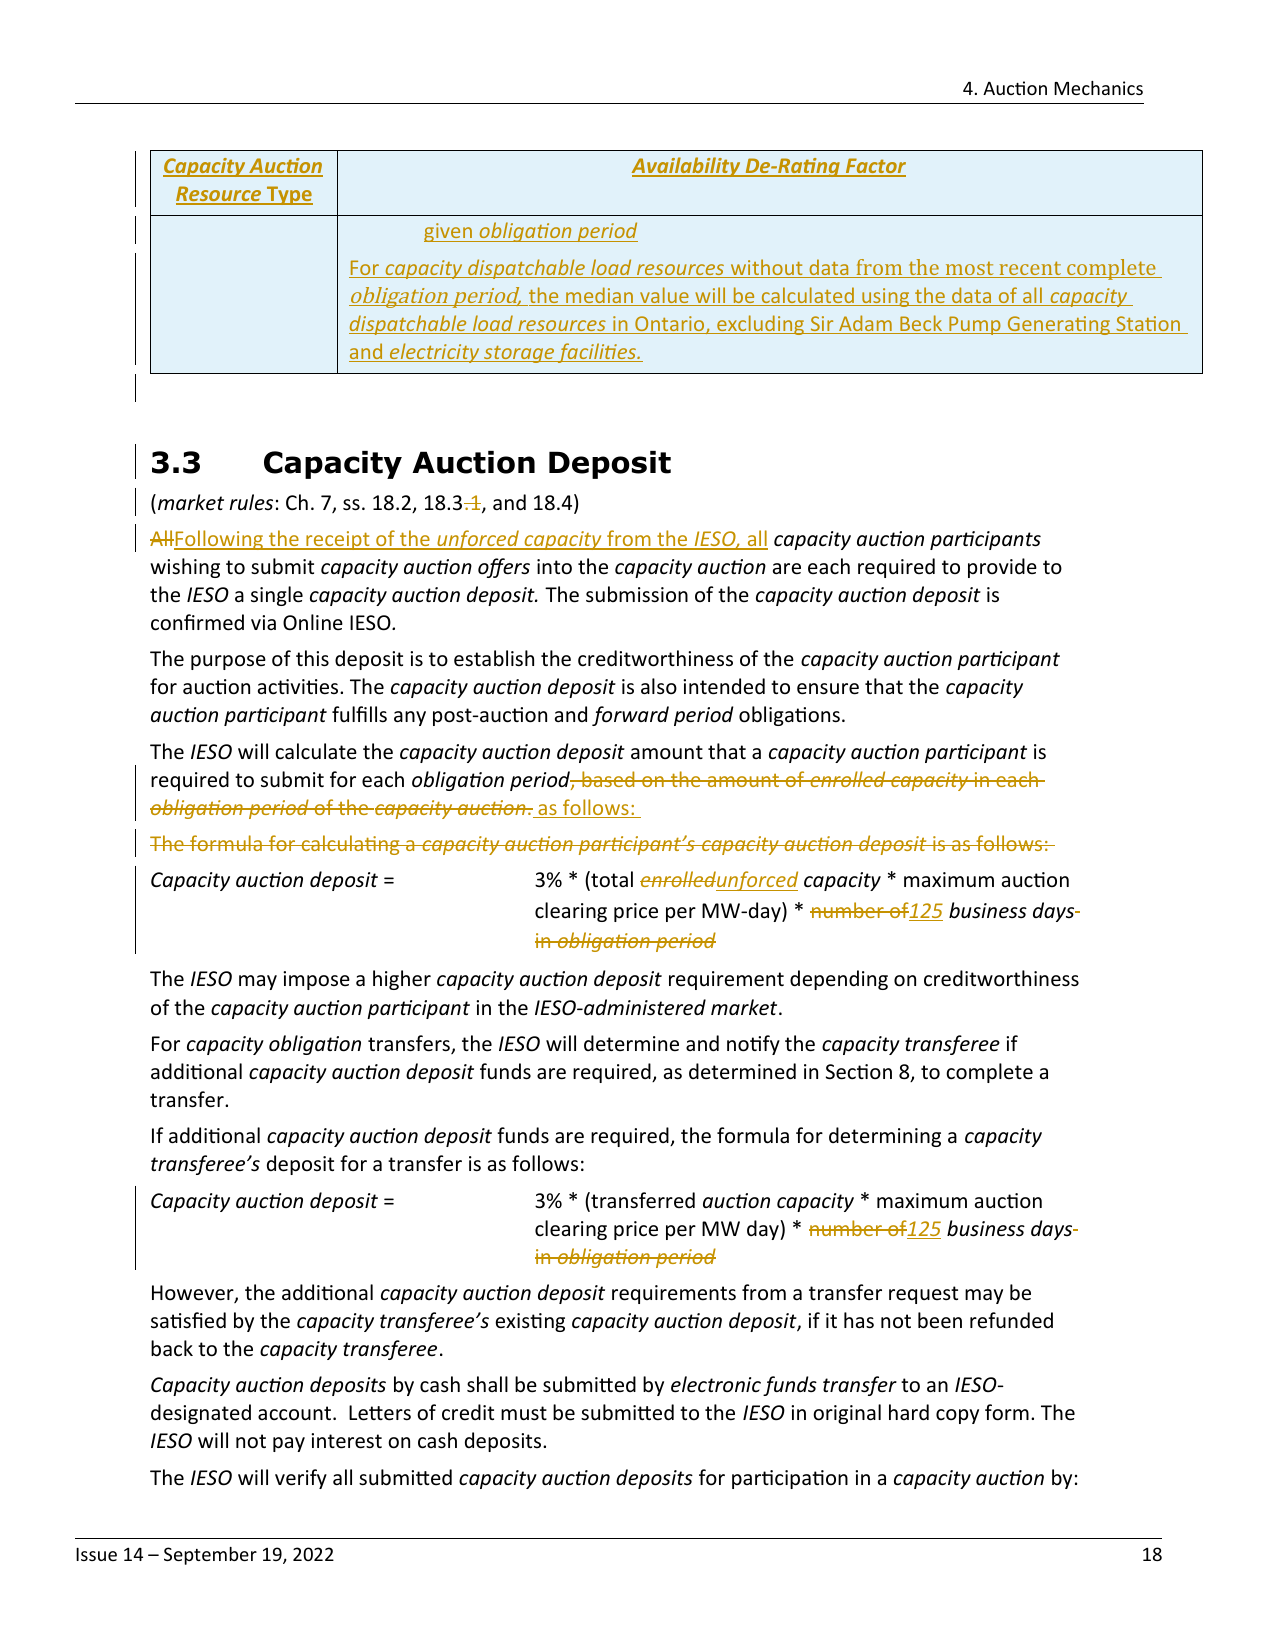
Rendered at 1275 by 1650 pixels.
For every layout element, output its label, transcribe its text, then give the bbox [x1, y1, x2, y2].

text Capacity auction deposit = 3% * (transferred auction capacity * maximum auction clearing price per MW day) * business days [150, 1186, 1087, 1270]
text capacity auction participants wishing to submit capacity auction offers into the capacity auction are each required to provide to the IESO a single capacity auction deposit. The submission of the capacity auction deposit is confirmed via Online IESO. [150, 524, 1087, 636]
text However, the additional capacity auction deposit requirements from a transfer request may be satisfied by the capacity transferee’s existing capacity auction deposit, if it has not been refunded back to the capacity transferee. [150, 1278, 1087, 1362]
text The IESO will verify all submitted capacity auction deposits for participation in a capacity auction by: [150, 1463, 1087, 1491]
text For capacity obligation transfers, the IESO will determine and notify the capacity transferee if additional capacity auction deposit funds are required, as determined in Section 8, to complete a transfer. [150, 1029, 1087, 1113]
text The IESO may impose a higher capacity auction deposit requirement depending on creditworthiness of the capacity auction participant in the IESO-administered market. [150, 964, 1087, 1021]
text The IESO will calculate the capacity auction deposit amount that a capacity auction participant is required to submit for each obligation period [150, 737, 1087, 821]
text (market rules: Ch. 7, ss. 18.2, 18.3, and 18.4) [150, 488, 1087, 516]
text Capacity auction deposit = 3% * (total capacity * maximum auction clearing price per MW-day) * business days [150, 866, 1087, 954]
text The purpose of this deposit is to establish the creditworthiness of the capacity auction participant for auction activities. The capacity auction deposit is also intended to ensure that the capacity auction participant fulfills any post-auction and forward period obligations. [150, 644, 1087, 728]
subtitle Capacity Auction Deposit [150, 444, 1087, 479]
text Capacity auction deposits by cash shall be submitted by electronic funds transfer to an IESO-designated account. Letters of credit must be submitted to the IESO in original hard copy form. The IESO will not pay interest on cash deposits. [150, 1371, 1087, 1454]
text If additional capacity auction deposit funds are required, the formula for determining a capacity transferee’s deposit for a transfer is as follows: [150, 1121, 1087, 1177]
